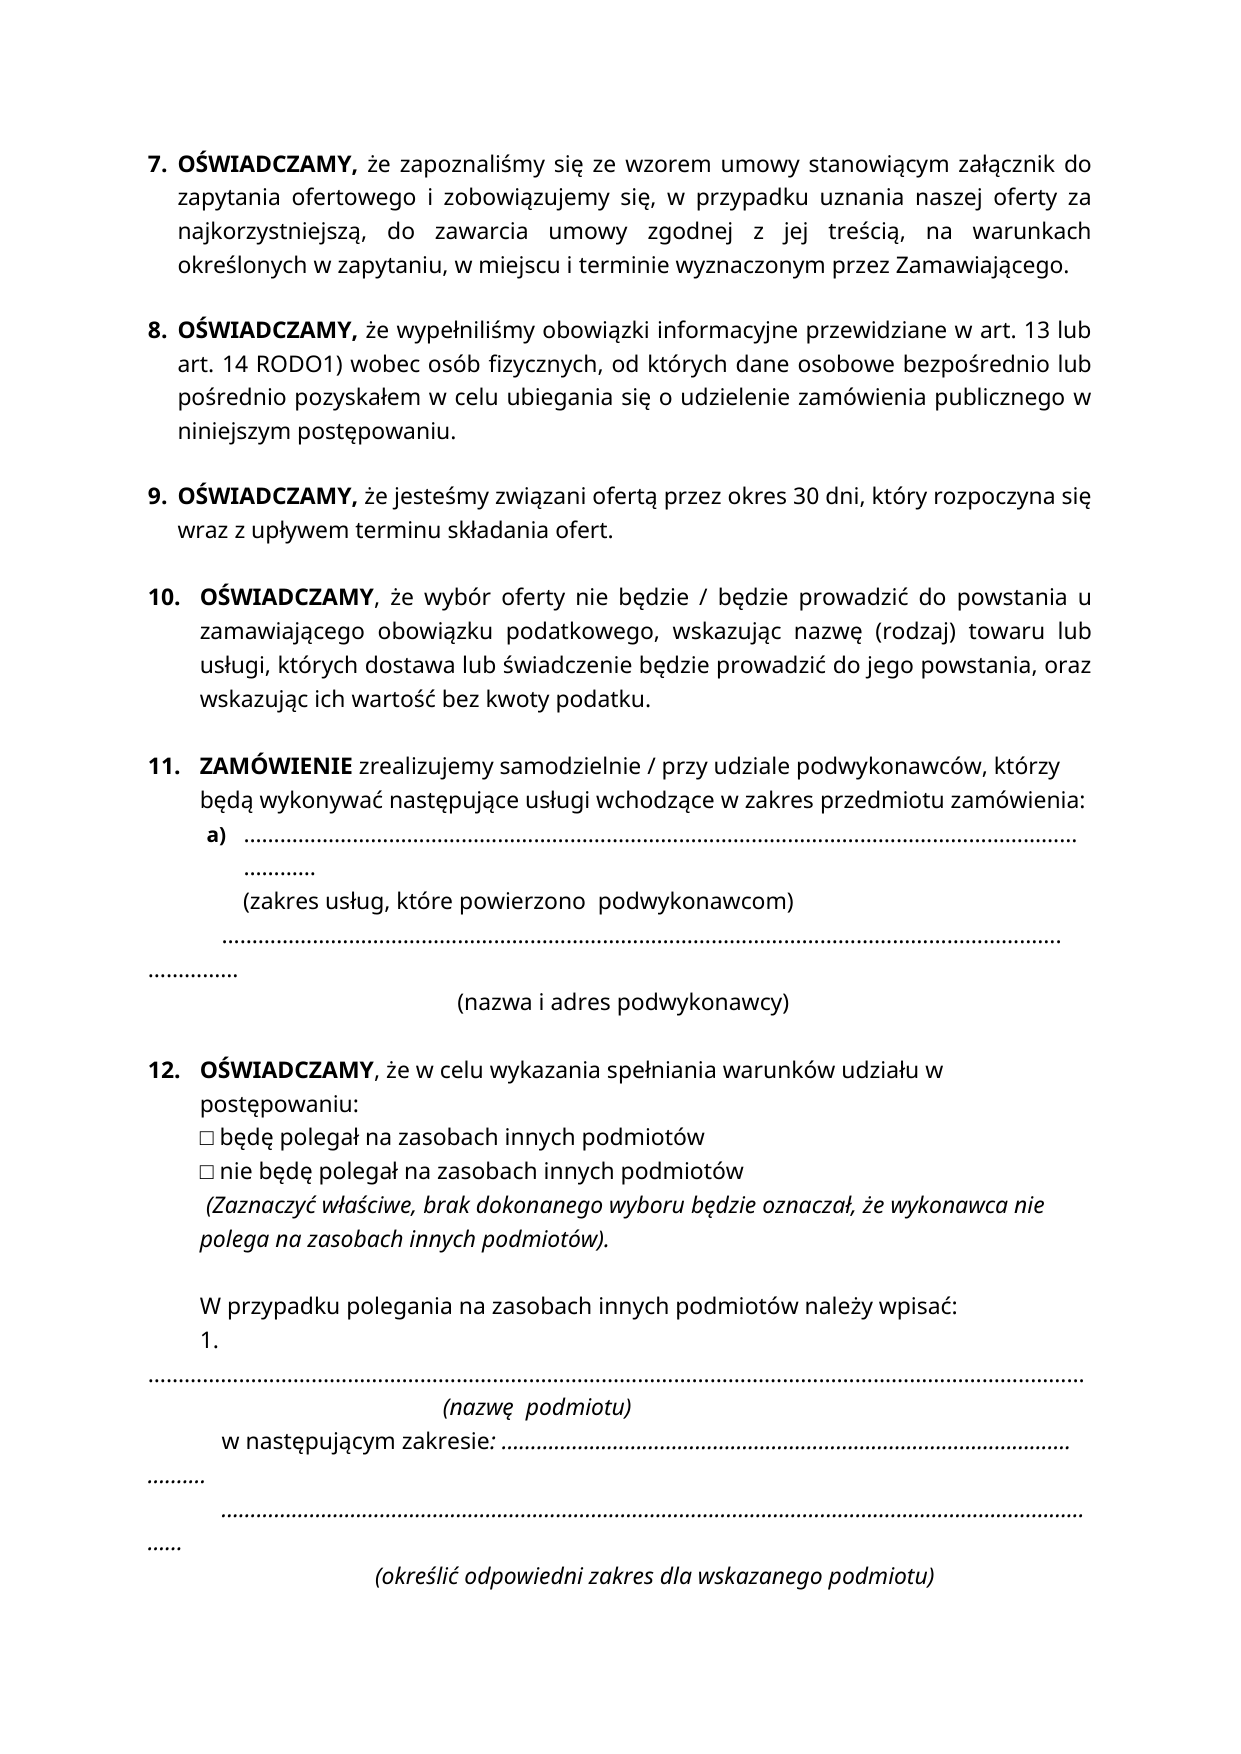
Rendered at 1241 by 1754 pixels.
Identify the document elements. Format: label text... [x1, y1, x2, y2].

text (nazwa i adres podwykonawcy) [148, 986, 1093, 1018]
text (Zaznaczyć właściwe, brak dokonanego wyboru będzie oznaczał, że wykonawca nie polega na zasobach innych podmiotów). [199, 1189, 1093, 1254]
text □ nie będę polegał na zasobach innych podmiotów [148, 1155, 1093, 1186]
list ZAMÓWIENIE zrealizujemy samodzielnie / przy udziale podwykonawców, którzy będą wykonywać następujące usługi wchodzące w zakres przedmiotu zamówienia: [148, 750, 1093, 815]
text □ będę polegał na zasobach innych podmiotów [148, 1121, 1093, 1153]
text ………………………………………………………………………………………………………………………….…………… [148, 919, 1093, 984]
text 1. ………………………………………………………………………………………………………………………………..……… [148, 1324, 1093, 1389]
list OŚWIADCZAMY, że jesteśmy związani ofertą przez okres 30 dni, który rozpoczyna się wraz z upływem terminu składania ofert. [148, 480, 1093, 545]
list OŚWIADCZAMY, że wybór oferty nie będzie / będzie prowadzić do powstania u zamawiającego obowiązku podatkowego, wskazując nazwę (rodzaj) towaru lub usługi, których dostawa lub świadczenie będzie prowadzić do jego powstania, oraz wskazując ich wartość bez kwoty podatku. [148, 581, 1093, 714]
list …………………………………………………………………………………………………………………………………… [206, 818, 1093, 883]
text W przypadku polegania na zasobach innych podmiotów należy wpisać: [148, 1290, 1093, 1321]
text w następującym zakresie: …………………………………………………………………………………….…….… [148, 1425, 1093, 1490]
list OŚWIADCZAMY, że wypełniliśmy obowiązki informacyjne przewidziane w art. 13 lub art. 14 RODO1) wobec osób fizycznych, od których dane osobowe bezpośrednio lub pośrednio pozyskałem w celu ubiegania się o udzielenie zamówienia publicznego w niniejszym postępowaniu. [148, 314, 1093, 446]
list OŚWIADCZAMY, że w celu wykazania spełniania warunków udziału w postępowaniu: [148, 1054, 1093, 1119]
text (określić odpowiedni zakres dla wskazanego podmiotu) [295, 1560, 1093, 1591]
text (zakres usług, które powierzono podwykonawcom) [148, 885, 1093, 916]
list OŚWIADCZAMY, że zapoznaliśmy się ze wzorem umowy stanowiącym załącznik do zapytania ofertowego i zobowiązujemy się, w przypadku uznania naszej oferty za najkorzystniejszą, do zawarcia umowy zgodnej z jej treścią, na warunkach określonych w zapytaniu, w miejscu i terminie wyznaczonym przez Zamawiającego. [148, 148, 1093, 280]
text ……………………………………………………………………………………………………………………………………… [148, 1493, 1093, 1558]
text (nazwę podmiotu) [369, 1391, 1093, 1423]
